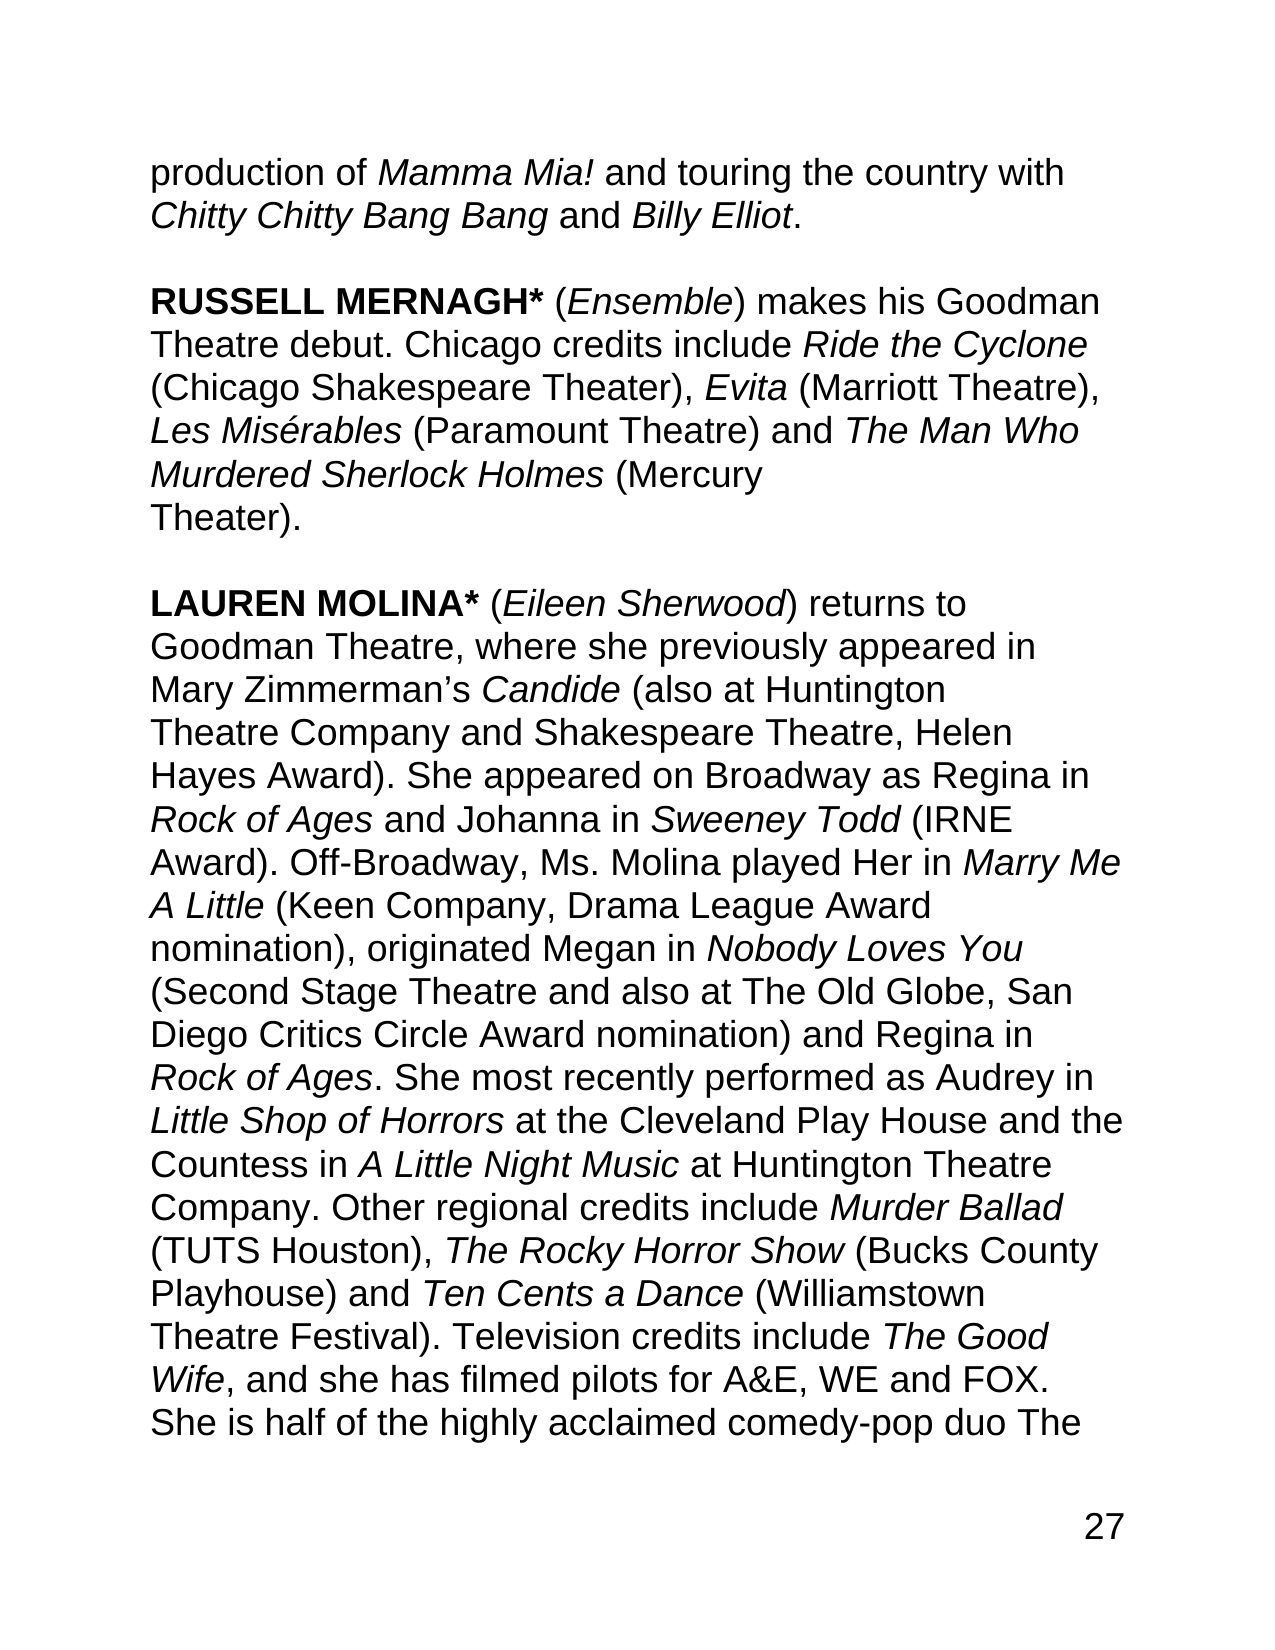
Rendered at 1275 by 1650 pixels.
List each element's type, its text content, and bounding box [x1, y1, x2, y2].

text Theater). [150, 495, 1125, 538]
text She is half of the highly acclaimed comedy-pop duo The [150, 1401, 1125, 1444]
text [150, 150, 1125, 236]
text Hayes Award). She appeared on Broadway as Regina in Rock of Ages and Johanna in Sweeney Todd (IRNE Award). Off-Broadway, Ms. Molina played Her in Marry Me A Little (Keen Company, Drama League Award nomination), originated Megan in Nobody Loves You (Second Stage Theatre and also at The Old Globe, San Diego Critics Circle Award nomination) and Regina in Rock of Ages. She most recently performed as Audrey in Little Shop of Horrors at the Cleveland Play House and the Countess in A Little Night Music at Huntington Theatre Company. Other regional credits include Murder Ballad (TUTS Houston), The Rocky Horror Show (Bucks County [150, 754, 1125, 1271]
text RUSSELL MERNAGH* (Ensemble) makes his Goodman Theatre debut. Chicago credits include Ride the Cyclone [150, 279, 1125, 366]
text Theatre Company and Shakespeare Theatre, Helen [150, 711, 1125, 754]
text (Chicago Shakespeare Theater), Evita (Marriott Theatre), Les Misérables (Paramount Theatre) and The Man Who Murdered Sherlock Holmes (Mercury [150, 366, 1125, 495]
text Playhouse) and Ten Cents a Dance (Williamstown Theatre Festival). Television credits include The Good Wife, and she has filmed pilots for A&E, WE and FOX. [150, 1271, 1125, 1401]
text LAUREN MOLINA* (Eileen Sherwood) returns to Goodman Theatre, where she previously appeared in Mary Zimmerman’s Candide (also at Huntington [150, 581, 1125, 711]
